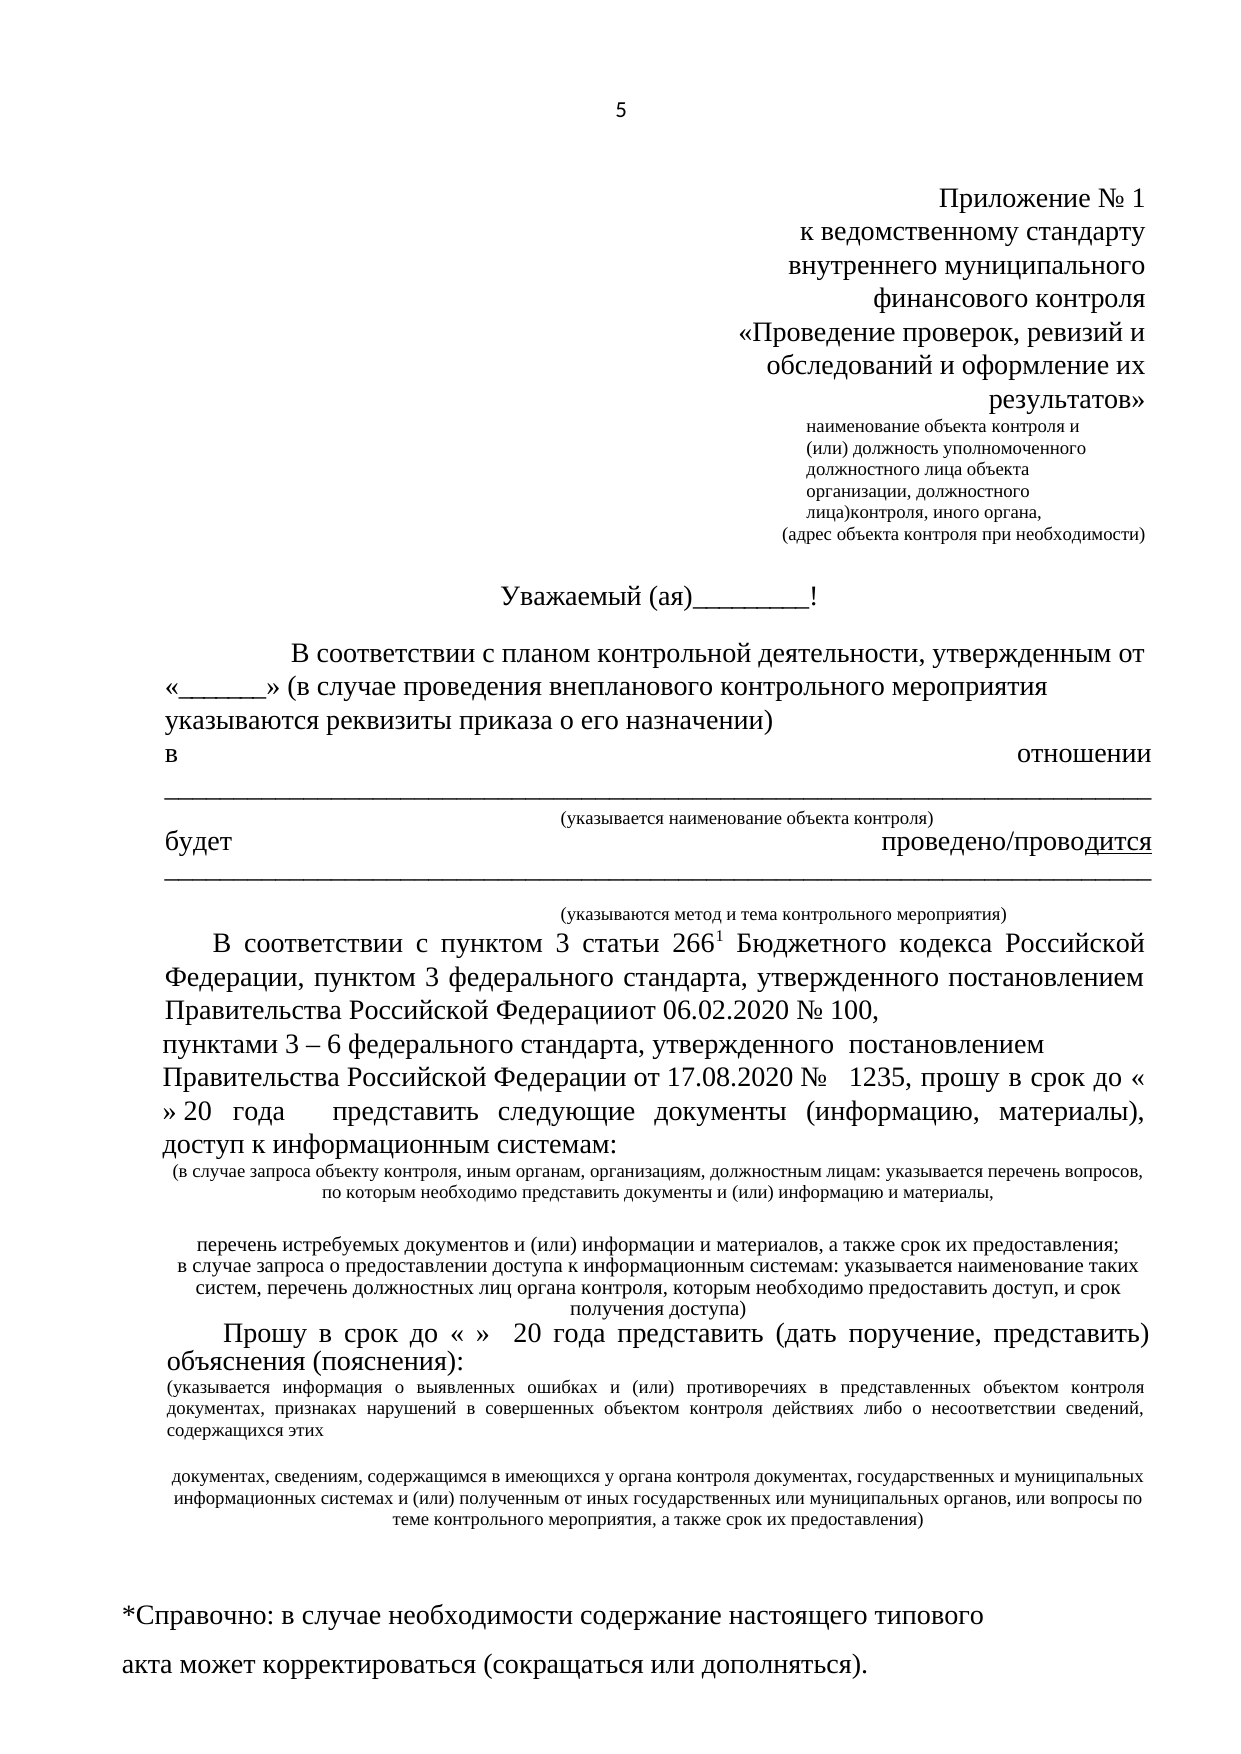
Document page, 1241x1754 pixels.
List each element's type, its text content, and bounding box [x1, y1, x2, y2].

text В соответствии с планом контрольной деятельности, утвержденным от [162, 635, 1146, 669]
text « » (в случае проведения внепланового контрольного мероприятия [164, 669, 1152, 702]
text пунктами 3 – 6 федерального стандарта, утвержденного постановлением [162, 1026, 1146, 1060]
text результатов» [162, 382, 1146, 415]
text (указываются метод и тема контрольного мероприятия) [560, 899, 1152, 926]
text Уважаемый (ая) ! [500, 583, 1152, 611]
text указываются реквизиты приказа о его назначении) [164, 702, 1152, 736]
text (в случае запроса объекту контроля, иным органам, организациям, должностным лицам: указывается перечень вопросов, по которым необходимо представить документы и (или) информацию и материалы, [164, 1160, 1152, 1203]
text к ведомственному стандарту [212, 214, 1146, 247]
text финансового контроля [212, 281, 1146, 314]
text должностного лица объекта организации, должностного лица)контроля, иного органа, [806, 458, 1114, 523]
text Прошу в срок до « » 20 года представить (дать поручение, представить) объяснения (пояснения): [167, 1320, 1152, 1376]
text будет проведено/проводится [164, 829, 1152, 882]
text (адрес объекта контроля при необходимости) [162, 523, 1146, 544]
text Приложение № 1 [212, 180, 1146, 214]
text перечень истребуемых документов и (или) информации и материалов, а также срок их предоставления; [164, 1237, 1152, 1256]
text «Проведение проверок, ревизий и [212, 314, 1146, 348]
text в отношении [164, 736, 1152, 803]
text Правительства Российской Федерации от 17.08.2020 № 1235, прошу в срок до « » 20 года представить следующие документы (информацию, материалы), доступ к информационным системам: [162, 1060, 1146, 1160]
text В соответствии с пунктом 3 статьи 2661 Бюджетного кодекса Российской Федерации, пунктом 3 федерального стандарта, утвержденного постановлением Правительства Российской Федерации от 06.02.2020 № 100, [164, 926, 1146, 1026]
text обследований и оформление их [212, 348, 1146, 382]
text документах, сведениям, содержащимся в имеющихся у органа контроля документах, государственных и муниципальных информационных системах и (или) полученным от иных государственных или муниципальных органов, или вопросы по теме контрольного мероприятия, а также срок их предоставления) [164, 1466, 1152, 1530]
text в случае запроса о предоставлении доступа к информационным системам: указывается наименование таких систем, перечень должностных лиц органа контроля, которым необходимо предоставить доступ, и срок получения доступа) [164, 1256, 1152, 1320]
text внутреннего муниципального [212, 247, 1146, 281]
text (указывается наименование объекта контроля) [560, 803, 1152, 829]
text (указывается информация о выявленных ошибках и (или) противоречиях в представленных объектом контроля документах, признаках нарушений в совершенных объектом контроля действиях либо о несоответствии сведений, содержащихся этих [167, 1376, 1146, 1441]
text наименование объекта контроля и (или) должность уполномоченного [806, 415, 1098, 458]
